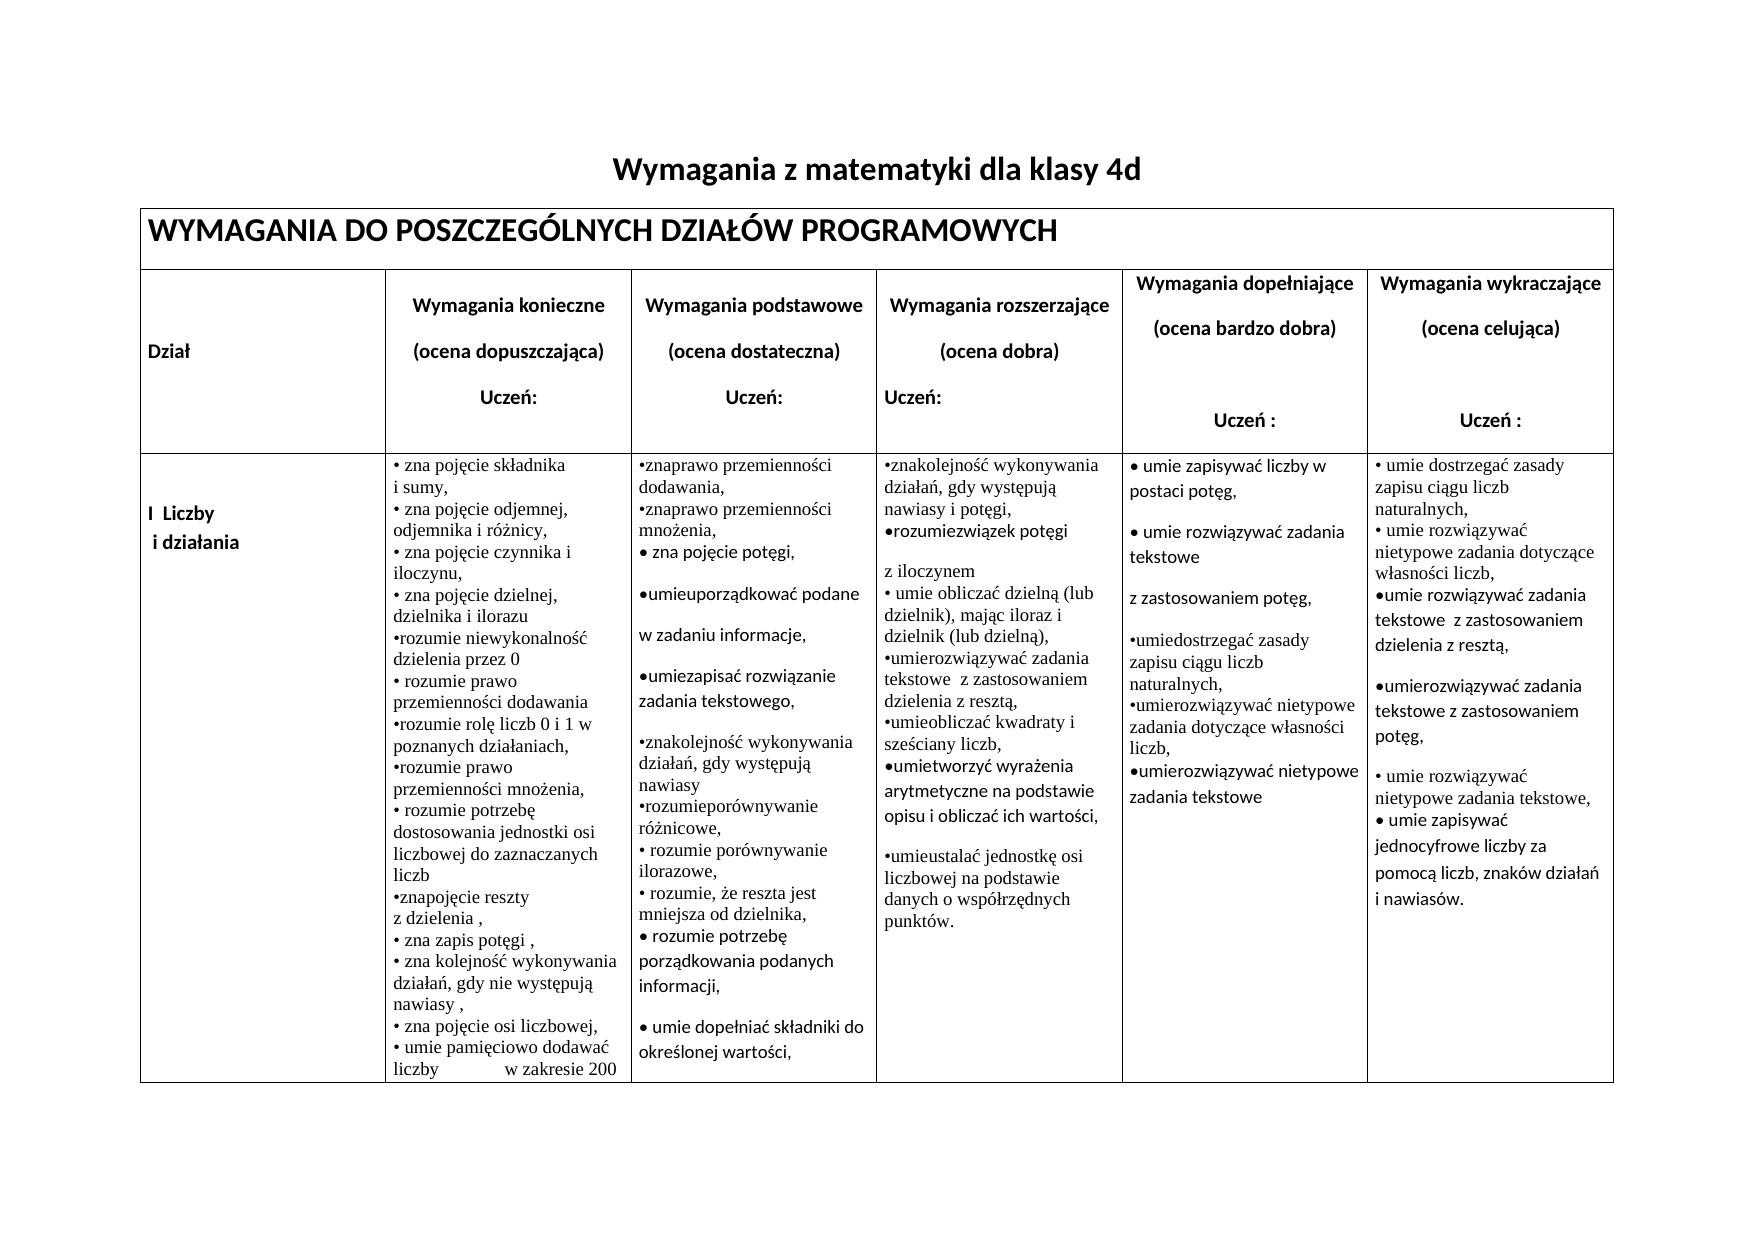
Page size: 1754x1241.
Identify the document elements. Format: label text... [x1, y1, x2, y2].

table_cell Wymagania podstawowe (ocena dostateczna) Uczeń: [632, 270, 876, 453]
text Wymagania z matematyki dla klasy 4d [148, 148, 1606, 188]
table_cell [877, 454, 1122, 1082]
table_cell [632, 454, 876, 1082]
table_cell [141, 454, 385, 1082]
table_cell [1123, 454, 1367, 1082]
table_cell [386, 454, 631, 1082]
table_cell Wymagania wykraczające (ocena celująca) Uczeń : [1368, 270, 1613, 453]
table_cell Dział [141, 270, 385, 453]
table_cell Wymagania dopełniające (ocena bardzo dobra) Uczeń : [1123, 270, 1367, 453]
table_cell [1368, 454, 1613, 1082]
table_header WYMAGANIA DO POSZCZEGÓLNYCH DZIAŁÓW PROGRAMOWYCH [141, 209, 1613, 269]
table_cell Wymagania konieczne (ocena dopuszczająca) Uczeń: [386, 270, 631, 453]
table_cell Wymagania rozszerzające (ocena dobra) Uczeń: [877, 270, 1122, 453]
